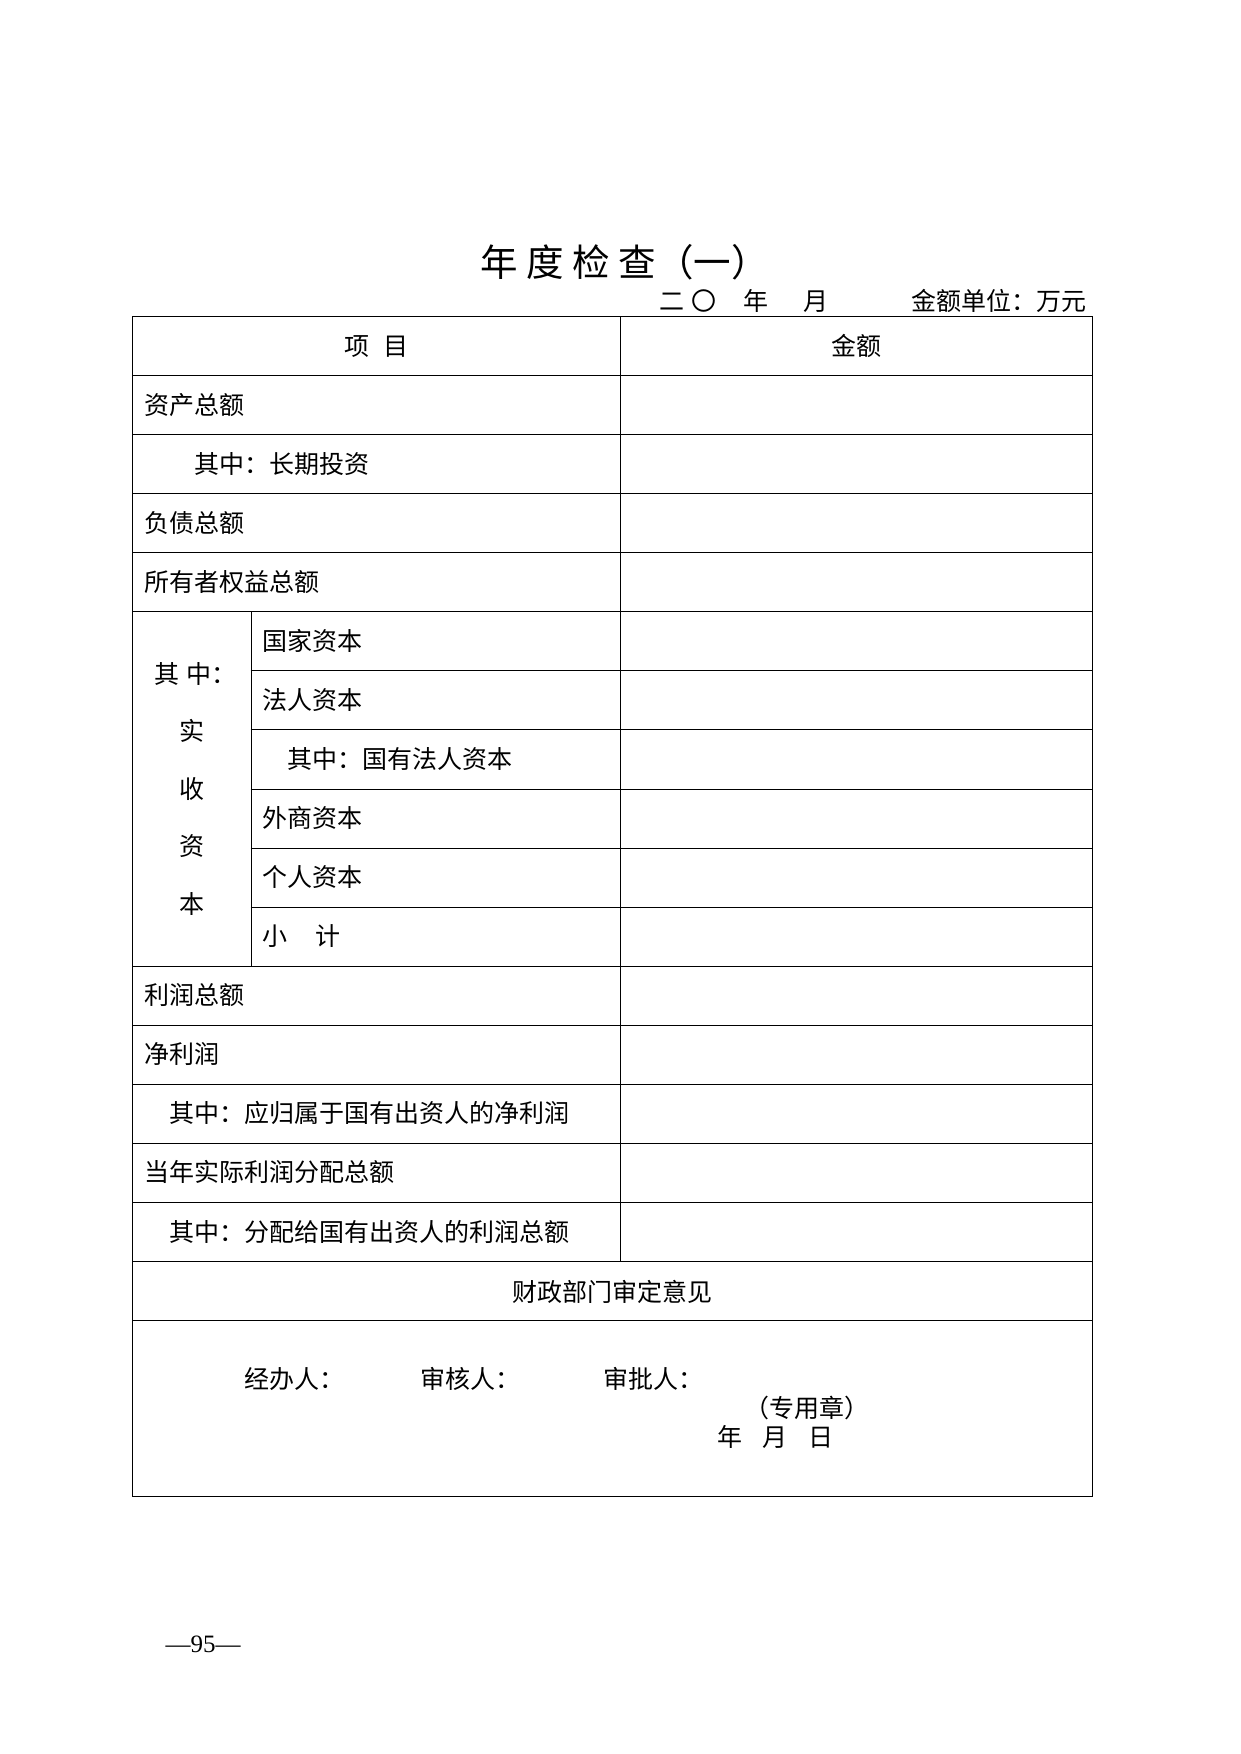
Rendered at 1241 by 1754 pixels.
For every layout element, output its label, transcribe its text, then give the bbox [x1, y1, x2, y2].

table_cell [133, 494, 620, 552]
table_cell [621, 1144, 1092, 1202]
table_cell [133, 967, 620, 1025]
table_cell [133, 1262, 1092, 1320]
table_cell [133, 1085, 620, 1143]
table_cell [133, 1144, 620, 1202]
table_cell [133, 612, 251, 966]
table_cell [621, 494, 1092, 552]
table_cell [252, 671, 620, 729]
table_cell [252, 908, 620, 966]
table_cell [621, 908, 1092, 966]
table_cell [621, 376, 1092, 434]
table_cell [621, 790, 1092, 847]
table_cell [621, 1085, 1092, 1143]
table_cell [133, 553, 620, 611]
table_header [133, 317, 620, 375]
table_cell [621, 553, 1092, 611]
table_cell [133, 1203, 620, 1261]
text 二 〇 年 月 金额单位：万元 [165, 287, 1087, 316]
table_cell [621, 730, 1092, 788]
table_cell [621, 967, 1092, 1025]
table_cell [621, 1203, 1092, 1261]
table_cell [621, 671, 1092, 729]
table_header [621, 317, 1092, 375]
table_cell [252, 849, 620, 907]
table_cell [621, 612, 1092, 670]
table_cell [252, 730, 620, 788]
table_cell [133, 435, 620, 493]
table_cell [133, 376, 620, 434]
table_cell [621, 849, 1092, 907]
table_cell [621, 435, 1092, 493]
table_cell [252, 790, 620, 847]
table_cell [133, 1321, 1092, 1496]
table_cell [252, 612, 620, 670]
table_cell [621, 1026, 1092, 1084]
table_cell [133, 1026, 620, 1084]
text 年 度 检 查（一） [165, 233, 1083, 287]
